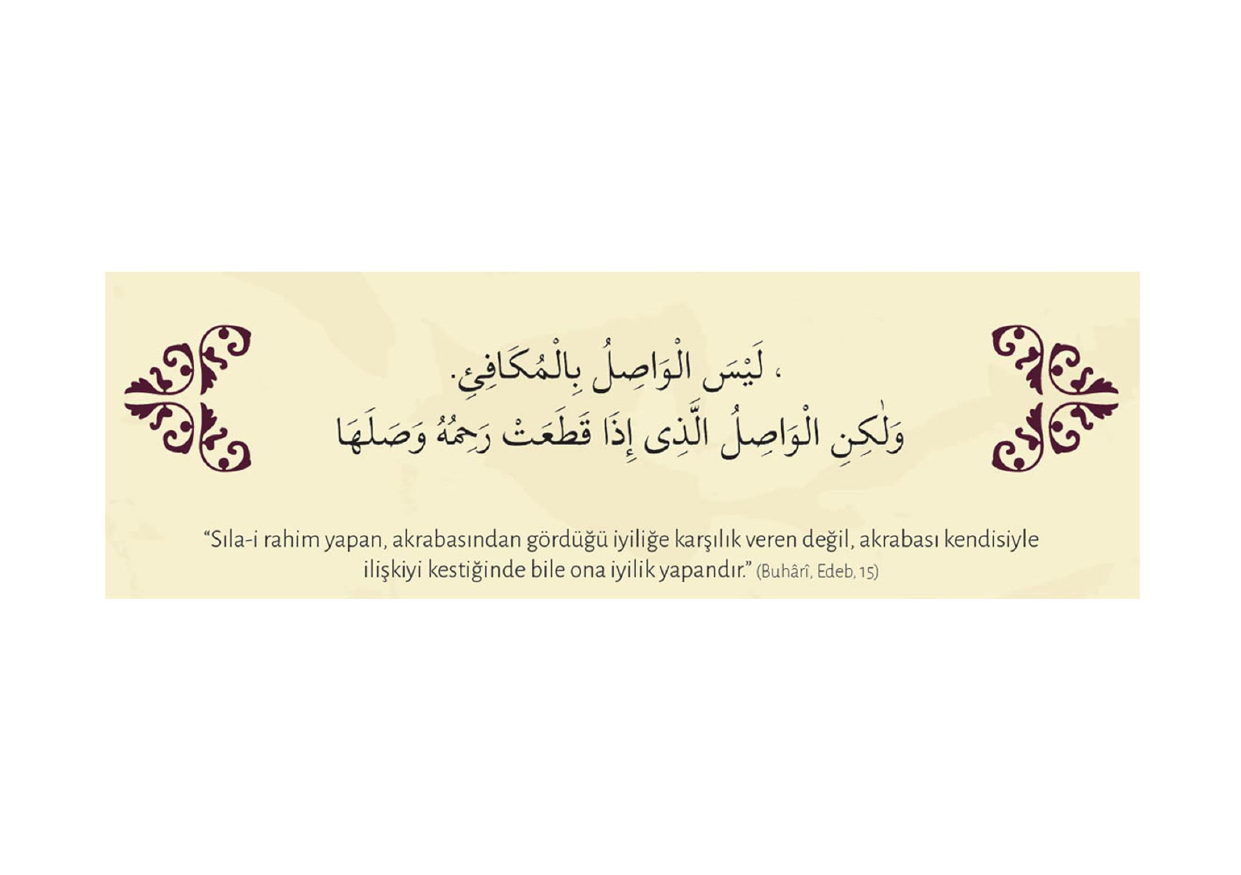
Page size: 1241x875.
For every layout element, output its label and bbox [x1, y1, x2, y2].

picture [75, 181, 1166, 658]
